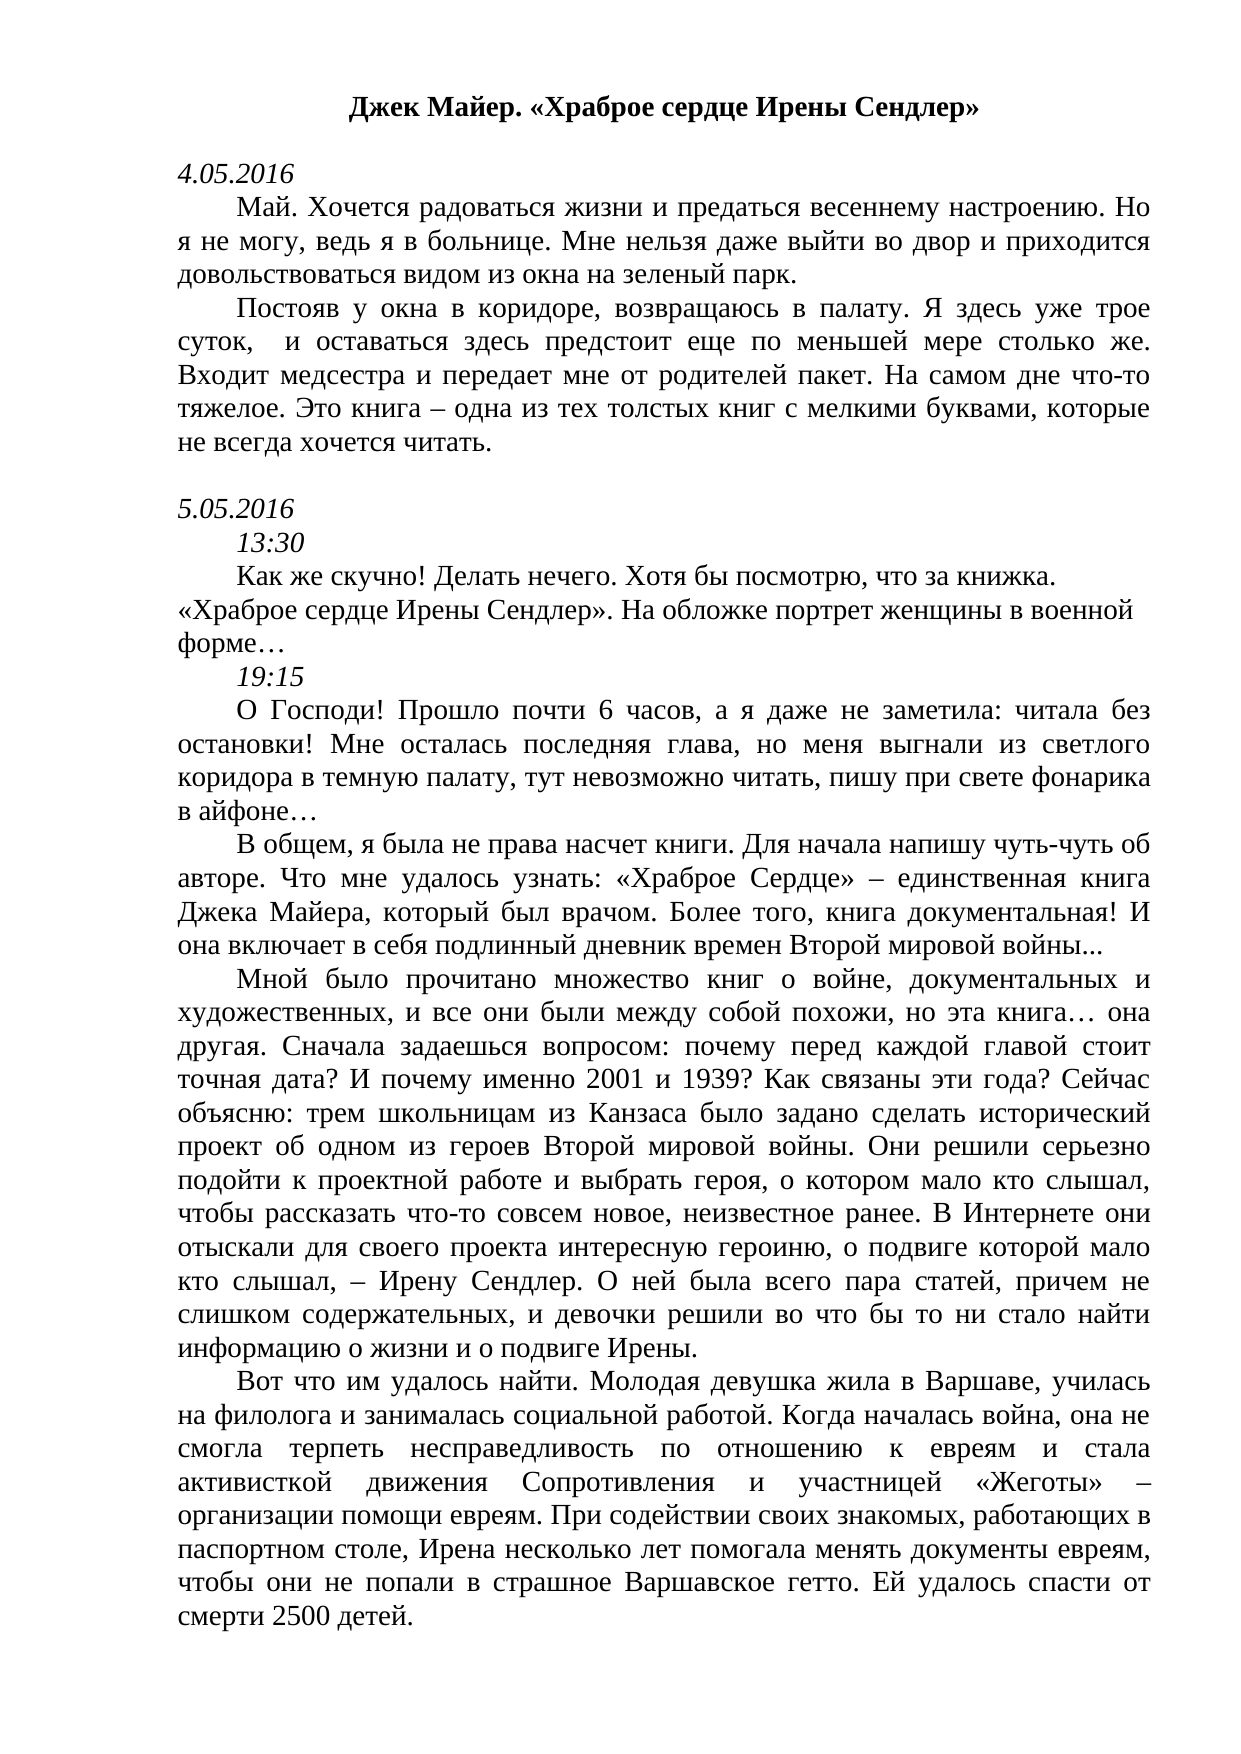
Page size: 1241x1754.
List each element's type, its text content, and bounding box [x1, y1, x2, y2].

text Постояв у окна в коридоре, возвращаюсь в палату. Я здесь уже трое суток, и оставаться здесь предстоит еще по меньшей мере столько же. Входит медсестра и передает мне от родителей пакет. На самом дне что-то тяжелое. Это книга – одна из тех толстых книг с мелкими буквами, которые не всегда хочется читать. [177, 290, 1152, 458]
text 13:30 [177, 525, 1152, 558]
text О Господи! Прошло почти 6 часов, а я даже не заметила: читала без остановки! Мне осталась последняя глава, но меня выгнали из светлого коридора в темную палату, тут невозможно читать, пишу при свете фонарика в айфоне… [177, 692, 1152, 827]
text 19:15 [177, 659, 1152, 692]
text 5.05.2016 [177, 491, 1152, 525]
text Май. Хочется радоваться жизни и предаться весеннему настроению. Но я не могу, ведь я в больнице. Мне нельзя даже выйти во двор и приходится довольствоваться видом из окна на зеленый парк. [177, 189, 1152, 290]
text Вот что им удалось найти. Молодая девушка жила в Варшаве, училась на филолога и занималась социальной работой. Когда началась война, она не смогла терпеть несправедливость по отношению к евреям и стала активисткой движения Сопротивления и участницей «Жеготы» – организации помощи евреям. При содействии своих знакомых, работающих в паспортном столе, Ирена несколько лет помогала менять документы евреям, чтобы они не попали в страшное Варшавское гетто. Ей удалось спасти от смерти 2500 детей. [177, 1363, 1152, 1632]
text 4.05.2016 [177, 156, 1152, 189]
text Джек Майер. «Храброе сердце Ирены Сендлер» [177, 89, 1152, 122]
text Как же скучно! Делать нечего. Хотя бы посмотрю, что за книжка. «Храброе сердце Ирены Сендлер». На обложке портрет женщины в военной форме… [177, 558, 1152, 659]
text Мной было прочитано множество книг о войне, документальных и художественных, и все они были между собой похожи, но эта книга… она другая. Сначала задаешься вопросом: почему перед каждой главой стоит точная дата? И почему именно 2001 и 1939? Как связаны эти года? Сейчас объясню: трем школьницам из Канзаса было задано сделать исторический проект об одном из героев Второй мировой войны. Они решили серьезно подойти к проектной работе и выбрать героя, о котором мало кто слышал, чтобы рассказать что-то совсем новое, неизвестное ранее. В Интернете они отыскали для своего проекта интересную героиню, о подвиге которой мало кто слышал, – Ирену Сендлер. О ней была всего пара статей, причем не слишком содержательных, и девочки решили во что бы то ни стало найти информацию о жизни и о подвиге Ирены. [177, 961, 1152, 1363]
text В общем, я была не права насчет книги. Для начала напишу чуть-чуть об авторе. Что мне удалось узнать: «Храброе Сердце» – единственная книга Джека Майера, который был врачом. Более того, книга документальная! И она включает в себя подлинный дневник времен Второй мировой войны... [177, 827, 1152, 961]
